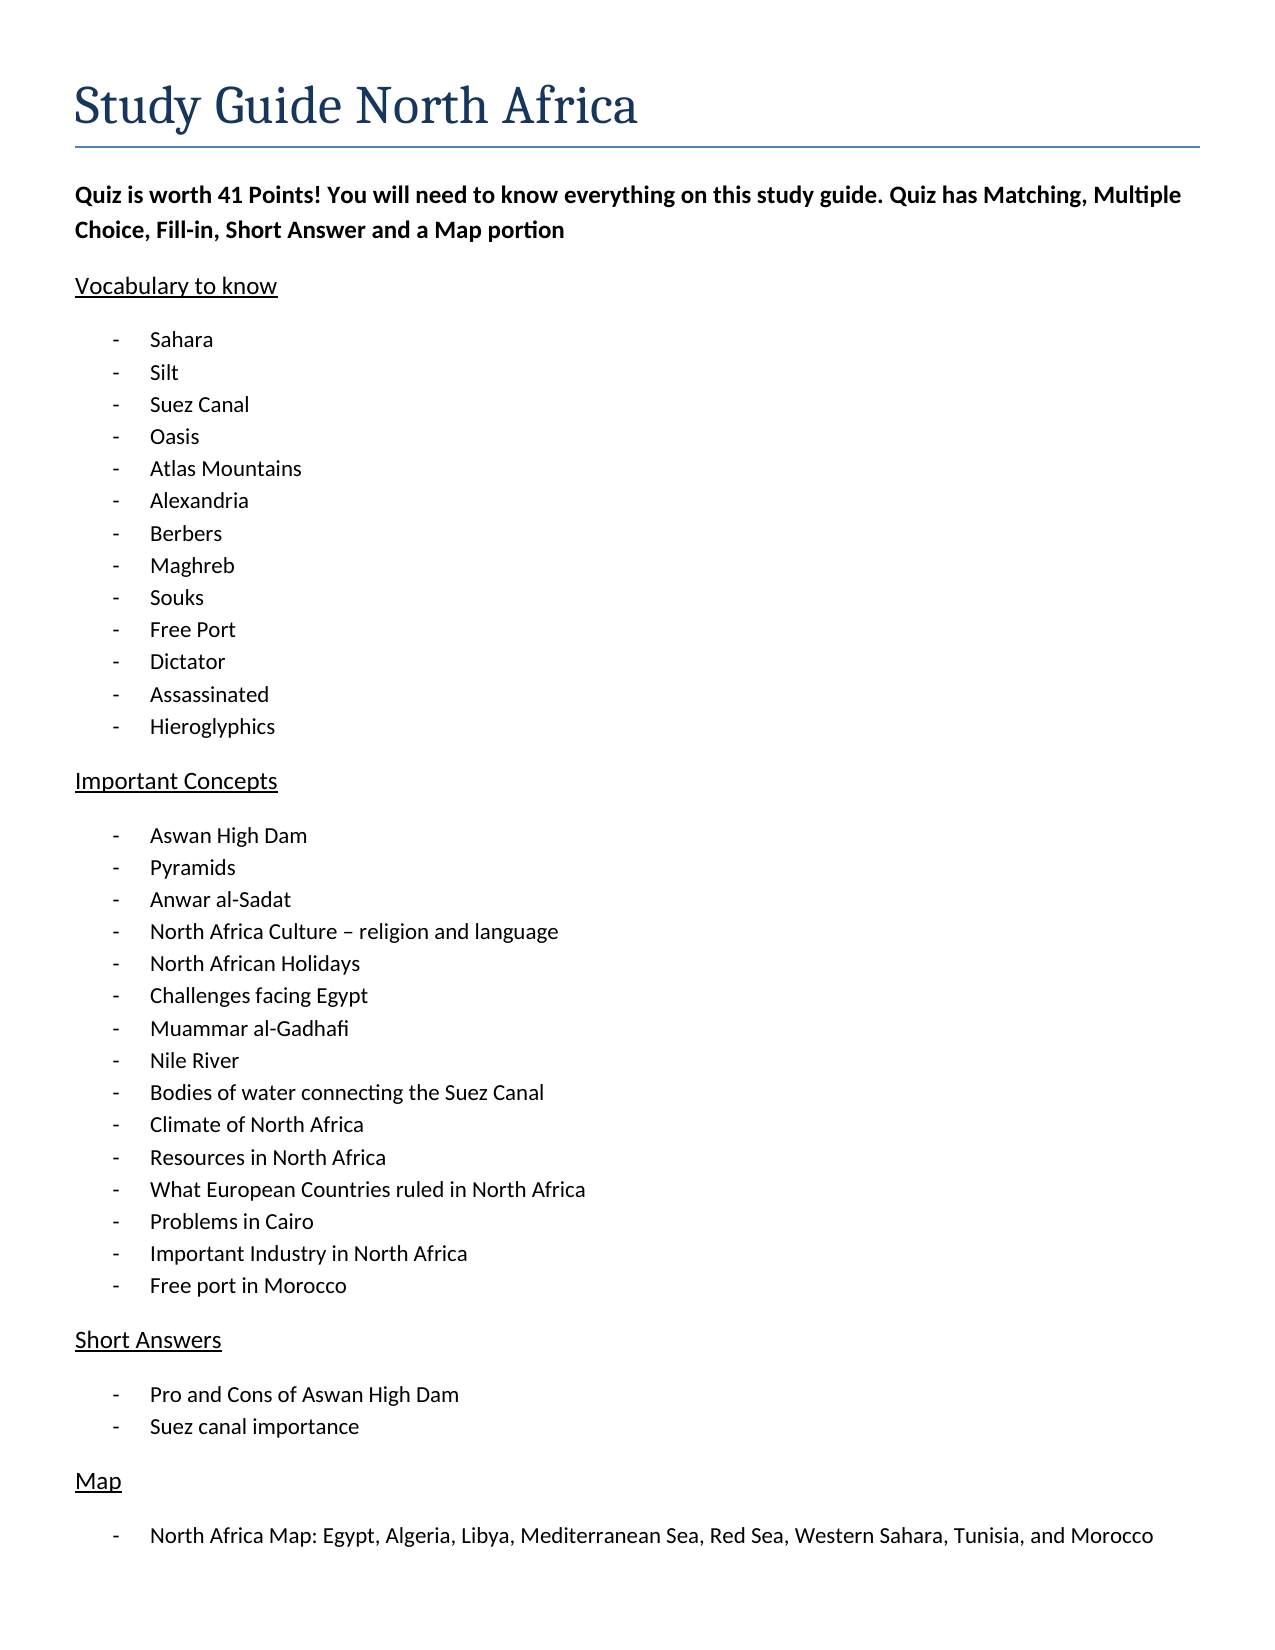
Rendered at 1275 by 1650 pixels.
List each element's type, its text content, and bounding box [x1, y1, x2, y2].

list Assassinated [112, 680, 1200, 708]
list North Africa Map: Egypt, Algeria, Libya, Mediterranean Sea, Red Sea, Western Sahara, Tunisia, and Morocco [112, 1521, 1200, 1549]
list Pro and Cons of Aswan High Dam [112, 1380, 1200, 1408]
list Sahara [112, 326, 1200, 354]
list Aswan High Dam [112, 821, 1200, 849]
text Vocabulary to know [75, 270, 1200, 300]
list Maghreb [112, 551, 1200, 579]
list North Africa Culture – religion and language [112, 917, 1200, 945]
list Nile River [112, 1046, 1200, 1074]
text Short Answers [75, 1324, 1200, 1355]
list Hieroglyphics [112, 712, 1200, 740]
list Alexandria [112, 487, 1200, 514]
list Atlas Mountains [112, 454, 1200, 482]
list Dictator [112, 647, 1200, 676]
list Resources in North Africa [112, 1143, 1200, 1171]
list Muammar al-Gadhafi [112, 1014, 1200, 1042]
list What European Countries ruled in North Africa [112, 1175, 1200, 1203]
list Bodies of water connecting the Suez Canal [112, 1078, 1200, 1106]
list Pyramids [112, 853, 1200, 881]
list Important Industry in North Africa [112, 1239, 1200, 1267]
list Suez canal importance [112, 1412, 1200, 1440]
list Free Port [112, 615, 1200, 643]
text Map [75, 1465, 1200, 1496]
list Problems in Cairo [112, 1207, 1200, 1235]
text Important Concepts [75, 765, 1200, 795]
list Suez Canal [112, 390, 1200, 418]
list Silt [112, 358, 1200, 386]
text Quiz is worth 41 Points! You will need to know everything on this study guide. Quiz has Matching, Multiple Choice, Fill-in, Short Answer and a Map portion [75, 179, 1200, 244]
list Souks [112, 583, 1200, 611]
list Climate of North Africa [112, 1110, 1200, 1138]
list Oasis [112, 422, 1200, 450]
list North African Holidays [112, 949, 1200, 977]
title Study Guide North Africa [75, 75, 1200, 146]
list Challenges facing Egypt [112, 982, 1200, 1010]
list Anwar al-Sadat [112, 885, 1200, 913]
list Berbers [112, 519, 1200, 547]
list Free port in Morocco [112, 1271, 1200, 1299]
